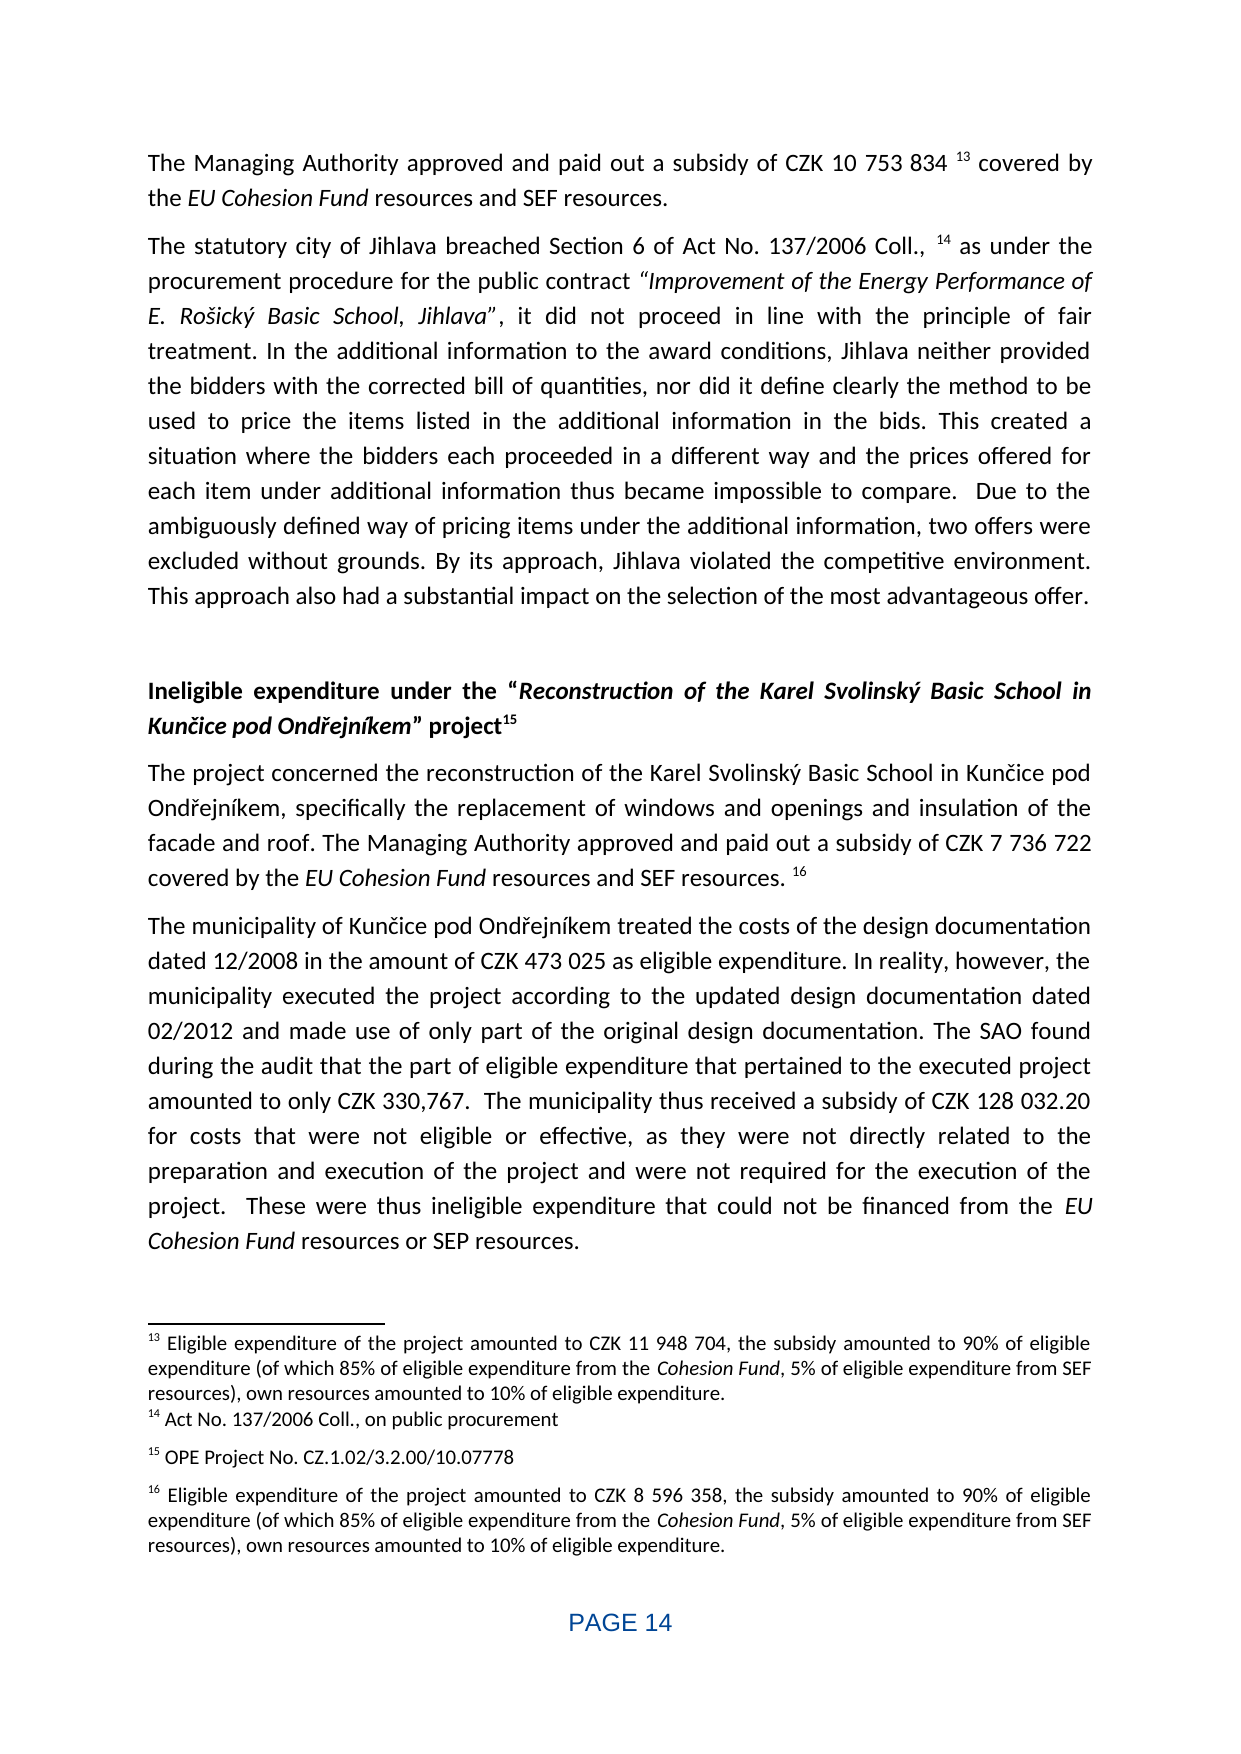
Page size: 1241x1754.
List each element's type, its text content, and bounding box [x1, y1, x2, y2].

text The statutory city of Jihlava breached Section 6 of Act No. 137/2006 Coll., as under the procurement procedure for the public contract “Improvement of the Energy Performance of E. Rošický Basic School, Jihlava”, it did not proceed in line with the principle of fair treatment. In the additional information to the award conditions, Jihlava neither provided the bidders with the corrected bill of quantities, nor did it define clearly the method to be used to price the items listed in the additional information in the bids. This created a situation where the bidders each proceeded in a different way and the prices offered for each item under additional information thus became impossible to compare. Due to the ambiguously defined way of pricing items under the additional information, two offers were excluded without grounds. By its approach, Jihlava violated the competitive environment. This approach also had a substantial impact on the selection of the most advantageous offer. [148, 230, 1093, 611]
text The project concerned the reconstruction of the Karel Svolinský Basic School in Kunčice pod Ondřejníkem, specifically the replacement of windows and openings and insulation of the facade and roof. The Managing Authority approved and paid out a subsidy of CZK 7 736 722 covered by the EU Cohesion Fund resources and SEF resources. [148, 758, 1093, 893]
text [148, 148, 1093, 213]
text Ineligible expenditure under the “Reconstruction of the Karel Svolinský Basic School in Kunčice pod Ondřejníkem” project [148, 675, 1093, 741]
text The municipality of Kunčice pod Ondřejníkem treated the costs of the design documentation dated 12/2008 in the amount of CZK 473 025 as eligible expenditure. In reality, however, the municipality executed the project according to the updated design documentation dated 02/2012 and made use of only part of the original design documentation. The SAO found during the audit that the part of eligible expenditure that pertained to the executed project amounted to only CZK 330,767. The municipality thus received a subsidy of CZK 128 032.20 for costs that were not eligible or effective, as they were not directly related to the preparation and execution of the project and were not required for the execution of the project. These were thus ineligible expenditure that could not be financed from the EU Cohesion Fund resources or SEP resources. [148, 910, 1093, 1256]
